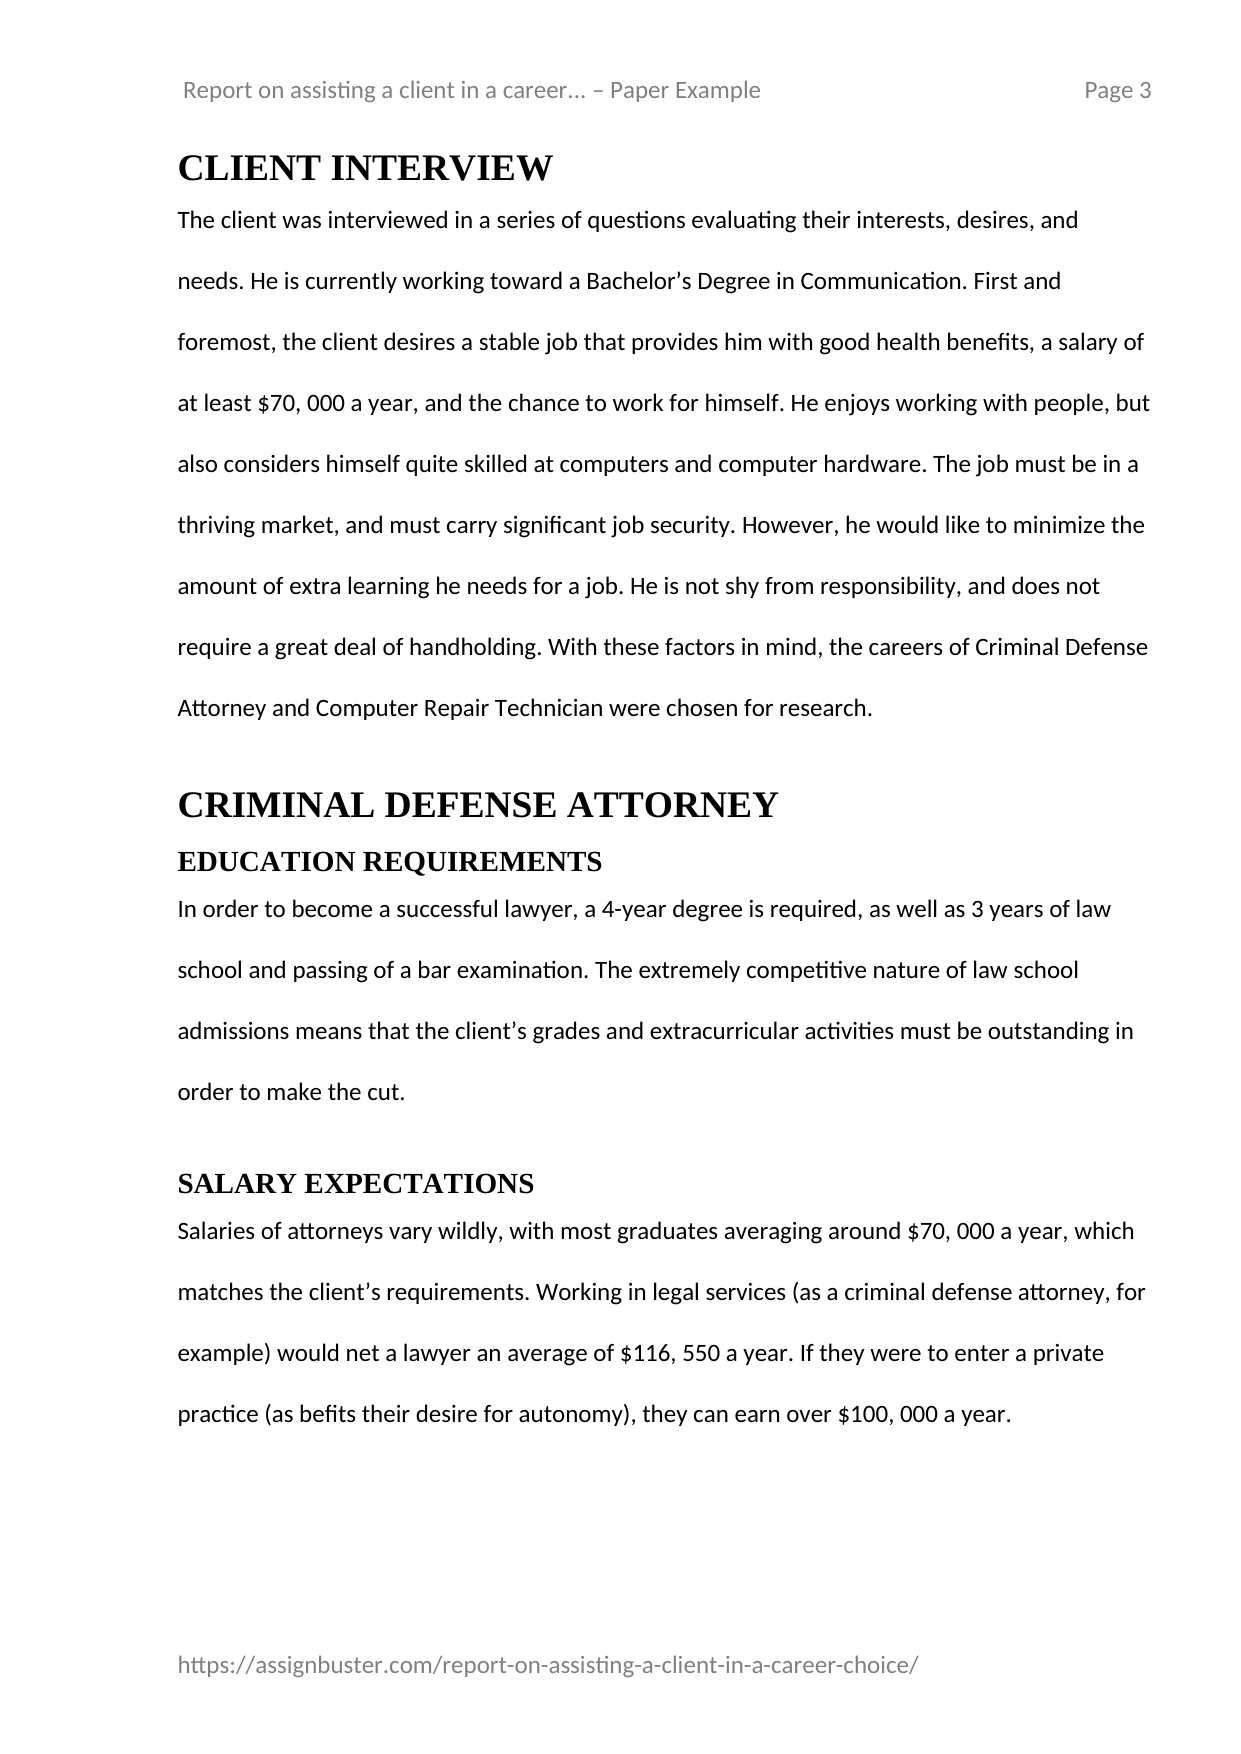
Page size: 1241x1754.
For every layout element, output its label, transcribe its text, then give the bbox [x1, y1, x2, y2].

subtitle SALARY EXPECTATIONS [177, 1166, 1152, 1200]
subtitle CRIMINAL DEFENSE ATTORNEY [177, 783, 1152, 826]
subtitle EDUCATION REQUIREMENTS [177, 844, 1152, 878]
text Salaries of attorneys vary wildly, with most graduates averaging around $70, 000 a year, which matches the client’s requirements. Working in legal services (as a criminal defense attorney, for example) would net a lawyer an average of $116, 550 a year. If they were to enter a private practice (as befits their desire for autonomy), they can earn over $100, 000 a year. [177, 1215, 1152, 1429]
text In order to become a successful lawyer, a 4-year degree is required, as well as 3 years of law school and passing of a bar examination. The extremely competitive nature of law school admissions means that the client’s grades and extracurricular activities must be outstanding in order to make the cut. [177, 893, 1152, 1106]
subtitle CLIENT INTERVIEW [177, 145, 1152, 188]
text The client was interviewed in a series of questions evaluating their interests, desires, and needs. He is currently working toward a Bachelor’s Degree in Communication. First and foremost, the client desires a stable job that provides him with good health benefits, a salary of at least $70, 000 a year, and the chance to work for himself. He enjoys working with people, but also considers himself quite skilled at computers and computer hardware. The job must be in a thriving market, and must carry significant job security. However, he would like to minimize the amount of extra learning he needs for a job. He is not shy from responsibility, and does not require a great deal of handholding. With these factors in mind, the careers of Criminal Defense Attorney and Computer Repair Technician were chosen for research. [177, 204, 1152, 723]
